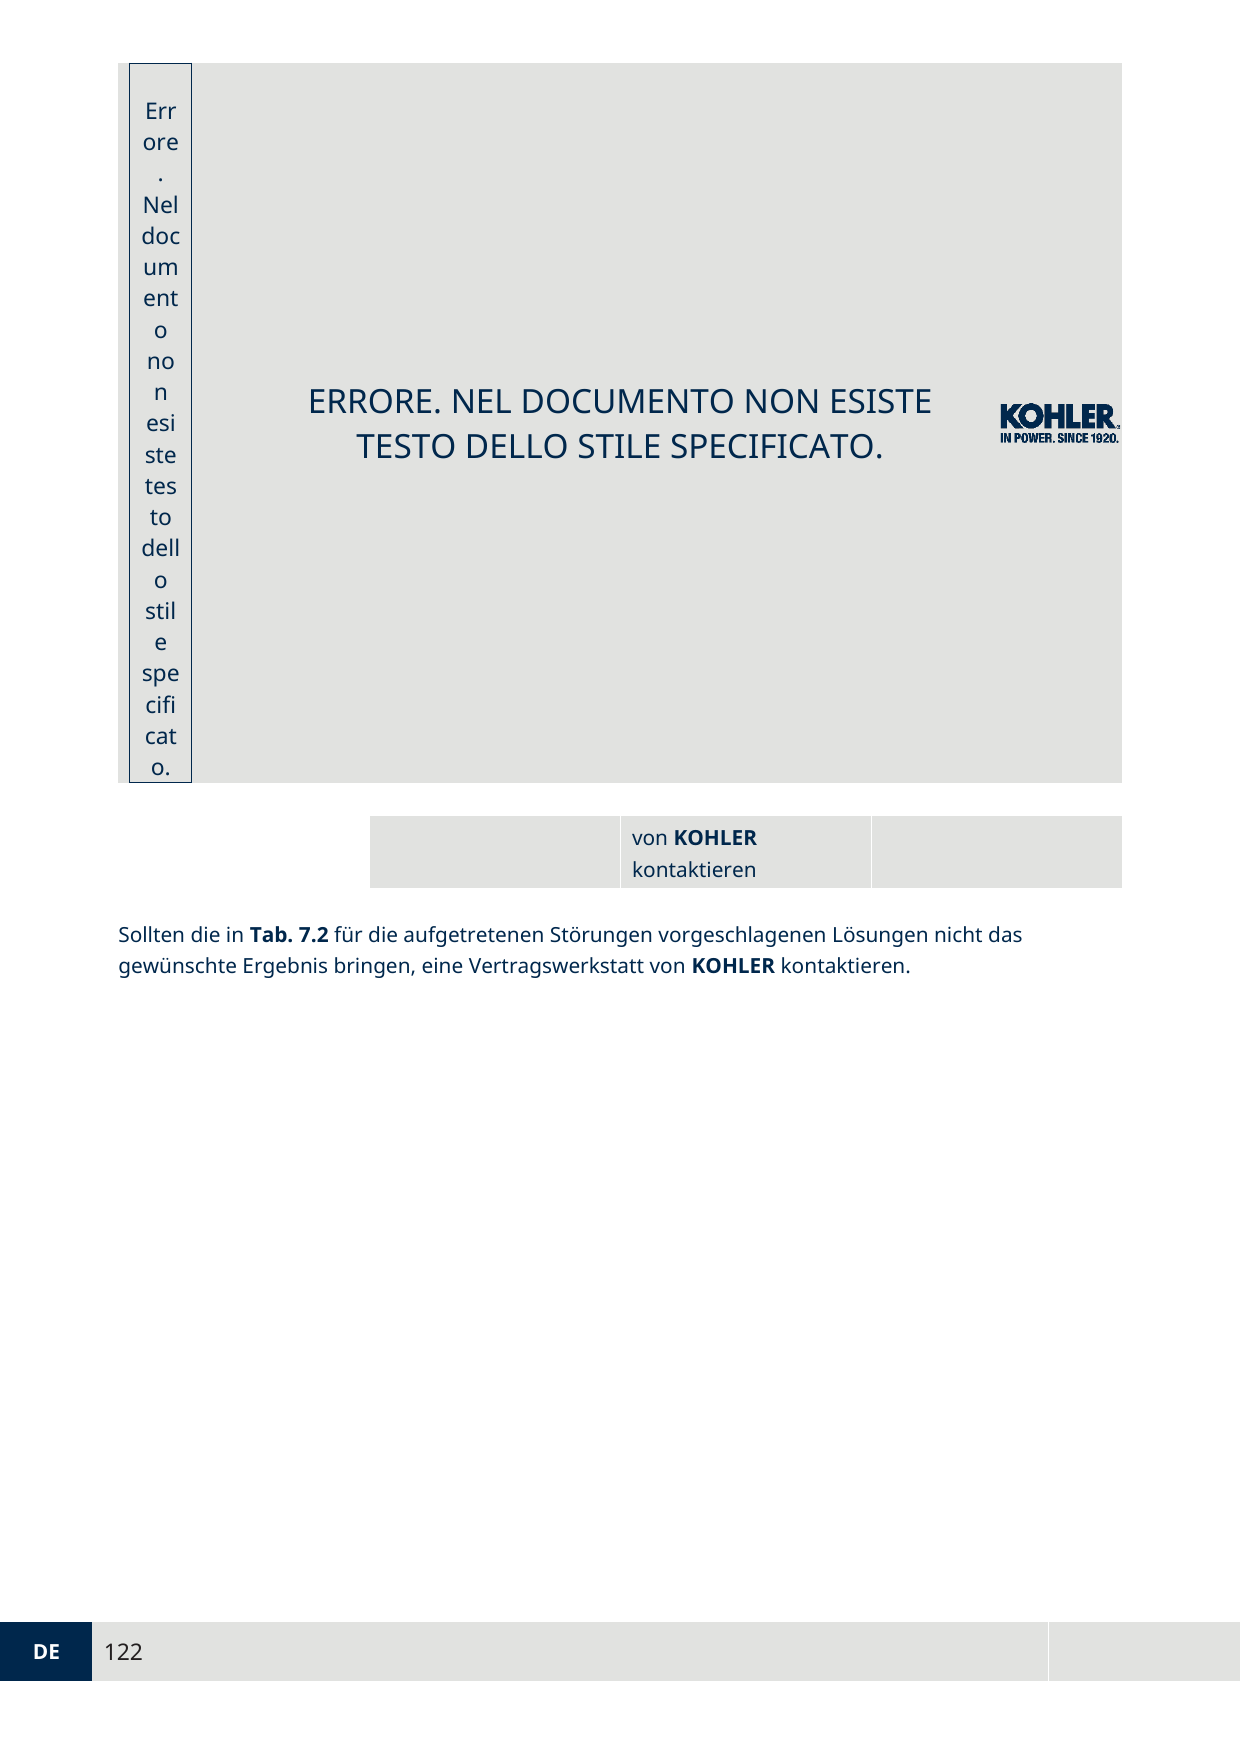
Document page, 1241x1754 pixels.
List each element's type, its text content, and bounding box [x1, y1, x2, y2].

table_cell Kühler reinigen, wenn das Problem weiterhin besteht, eine Vertragswerkstatt von KOHLER kontaktieren [621, 816, 871, 888]
table_cell -- [872, 816, 1122, 888]
picture [1000, 403, 1121, 443]
table_cell Kühler verstopft [370, 816, 620, 888]
text Sollten die in Tab. 7.2 für die aufgetretenen Störungen vorgeschlagenen Lösungen nicht das gewünschte Ergebnis bringen, eine Vertragswerkstatt von KOHLER kontaktieren. [118, 889, 1122, 979]
